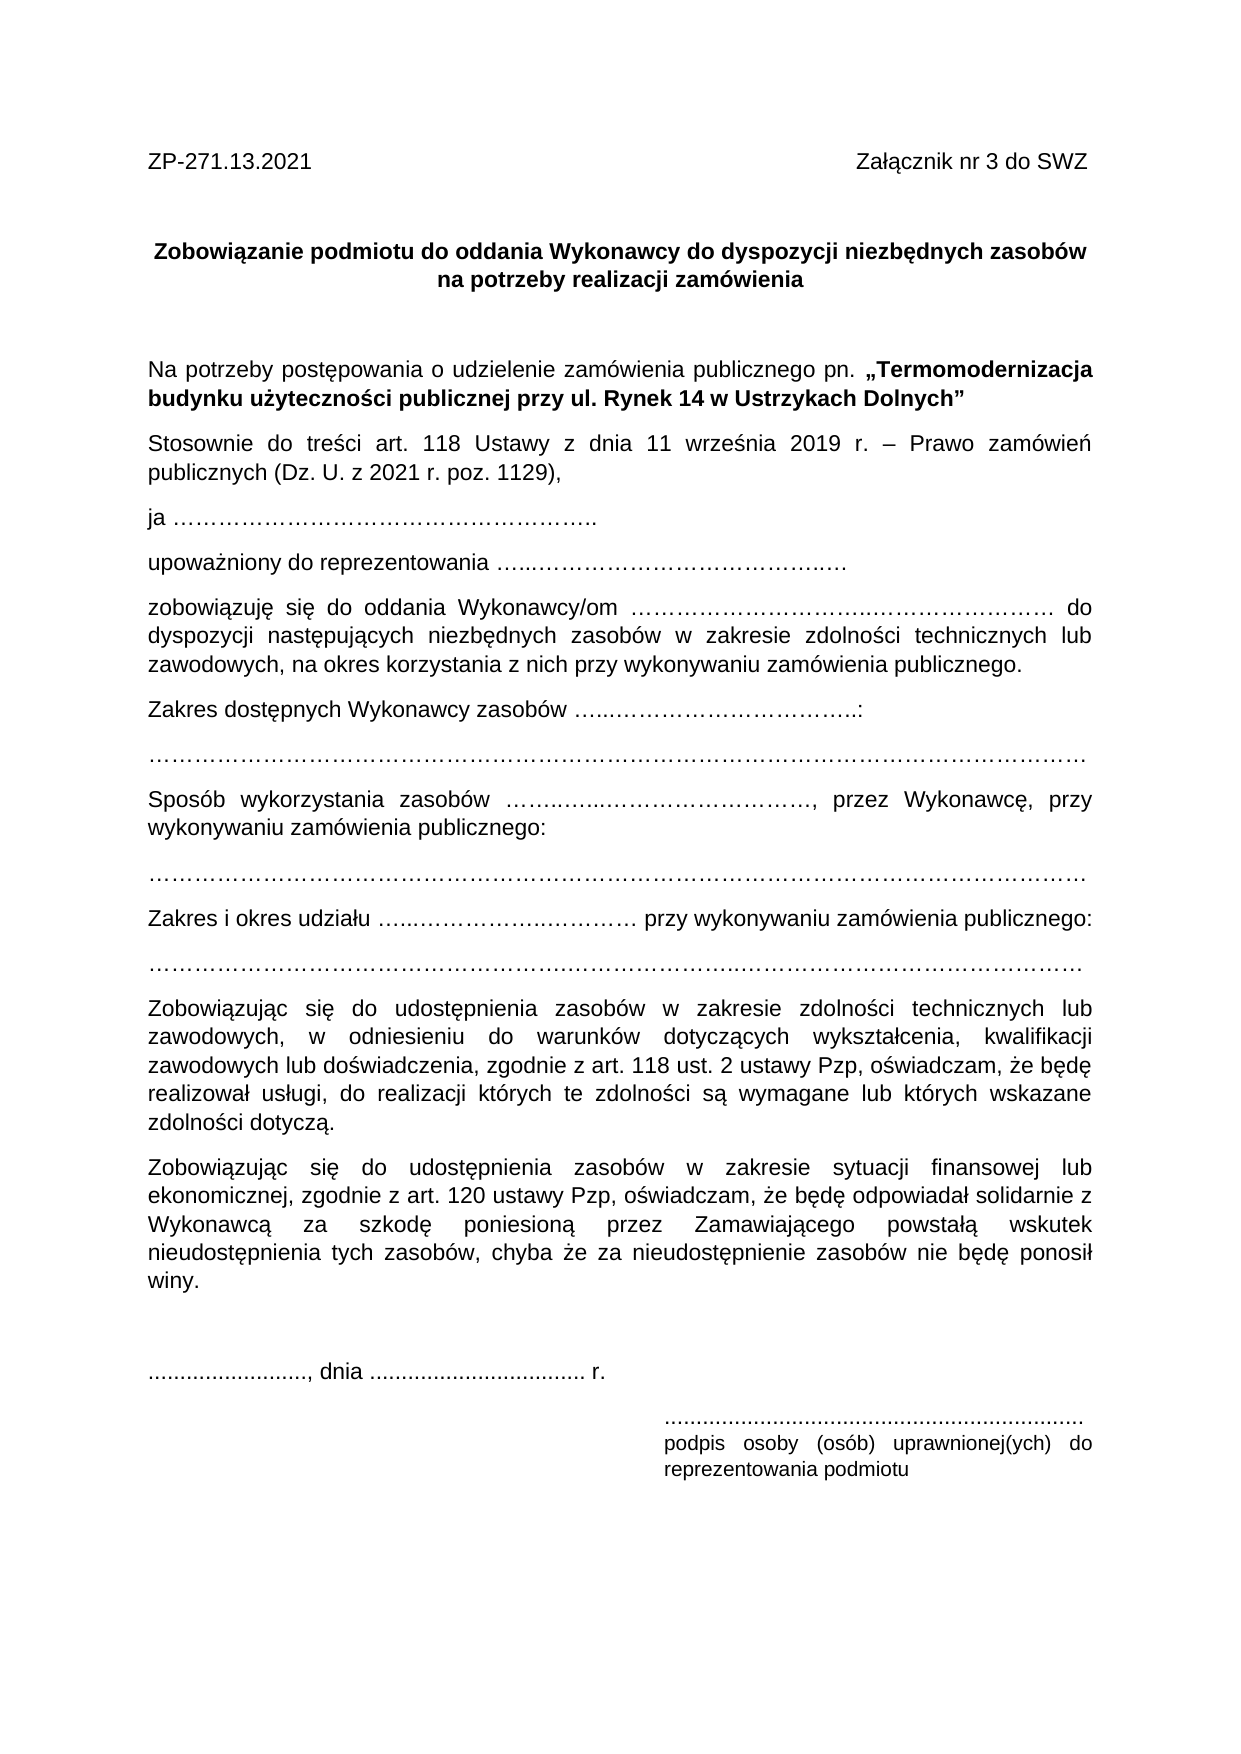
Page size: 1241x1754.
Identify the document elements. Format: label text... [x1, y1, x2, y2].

text Sposób wykorzystania zasobów ……..…...………………………, przez Wykonawcę, przy wykonywaniu zamówienia publicznego: [148, 786, 1093, 841]
text Zakres i okres udziału …...……………..………… przy wykonywaniu zamówienia publicznego: [148, 904, 1093, 931]
text ……………………………………………….…………………..……………………………………… [148, 950, 1093, 976]
text Stosownie do treści art. 118 Ustawy z dnia 11 września 2019 r. – Prawo zamówień publicznych (Dz. U. z 2021 r. poz. 1129), [148, 430, 1093, 485]
text upoważniony do reprezentowania …...………………………………..… [148, 549, 1093, 575]
text Zobowiązując się do udostępnienia zasobów w zakresie zdolności technicznych lub zawodowych, w odniesieniu do warunków dotyczących wykształcenia, kwalifikacji zawodowych lub doświadczenia, zgodnie z art. 118 ust. 2 ustawy Pzp, oświadczam, że będę realizował usługi, do realizacji których te zdolności są wymagane lub których wskazane zdolności dotyczą. [148, 995, 1093, 1135]
text zobowiązuję się do oddania Wykonawcy/om …………………………..…………………… do dyspozycji następujących niezbędnych zasobów w zakresie zdolności technicznych lub zawodowych, na okres korzystania z nich przy wykonywaniu zamówienia publicznego. [148, 594, 1093, 677]
text ZP-271.13.2021 Załącznik nr 3 do SWZ [148, 148, 1093, 174]
text .................................................................. podpis osoby (osób) uprawnionej(ych) do reprezentowania podmiotu [664, 1403, 1093, 1481]
text …………………………………………………………………………………………………………… [148, 859, 1093, 886]
text Na potrzeby postępowania o udzielenie zamówienia publicznego pn. „Termomodernizacja budynku użyteczności publicznej przy ul. Rynek 14 w Ustrzykach Dolnych” [148, 356, 1093, 411]
text Zakres dostępnych Wykonawcy zasobów …...…………………………..: [148, 696, 1093, 722]
text Zobowiązując się do udostępnienia zasobów w zakresie sytuacji finansowej lub ekonomicznej, zgodnie z art. 120 ustawy Pzp, oświadczam, że będę odpowiadał solidarnie z Wykonawcą za szkodę poniesioną przez Zamawiającego powstałą wskutek nieudostępnienia tych zasobów, chyba że za nieudostępnienie zasobów nie będę ponosił winy. [148, 1154, 1093, 1294]
text Zobowiązanie podmiotu do oddania Wykonawcy do dyspozycji niezbędnych zasobów na potrzeby realizacji zamówienia [148, 238, 1093, 293]
text ja ……………………………………………….. [148, 503, 1093, 530]
text ........................., dnia .................................. r. [148, 1358, 1093, 1384]
text …………………………………………………………………………………………………………… [148, 741, 1093, 767]
